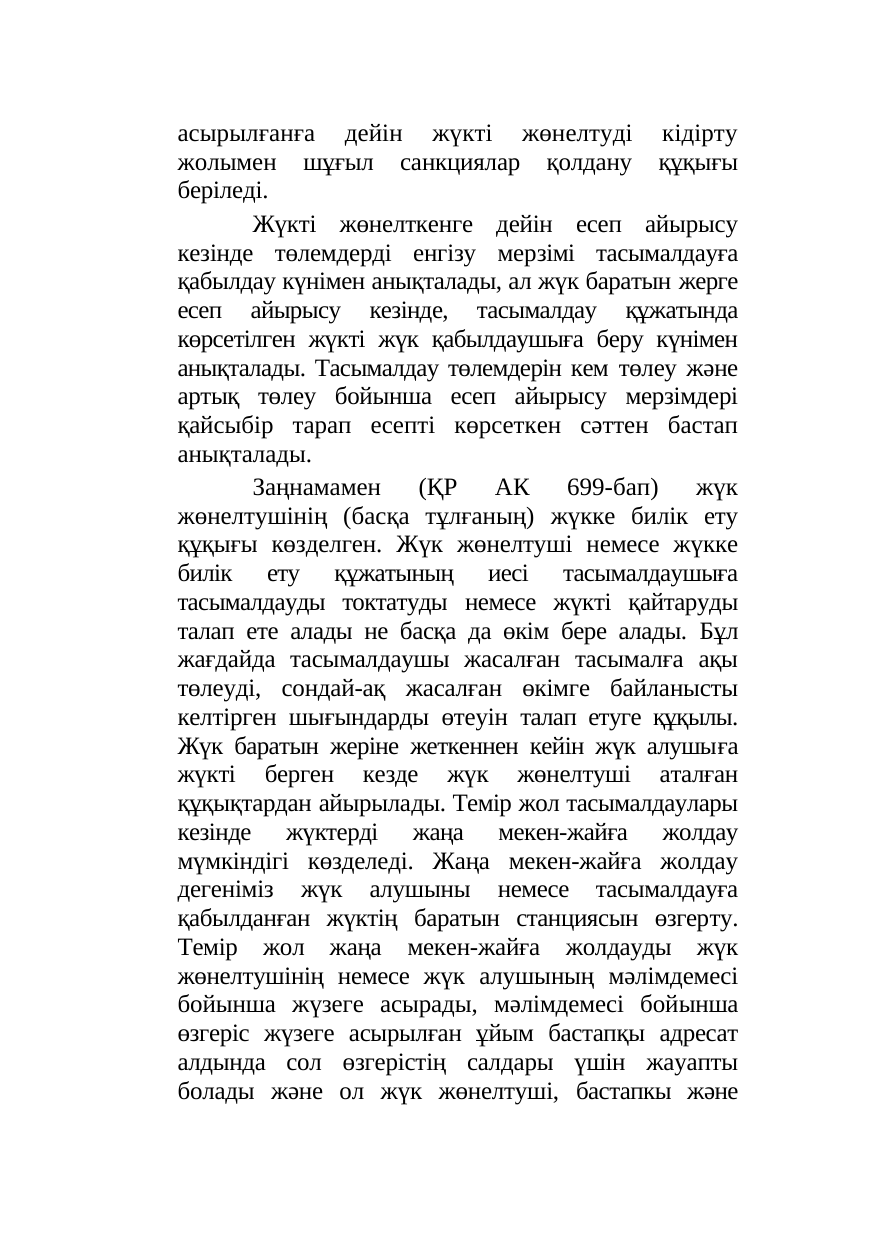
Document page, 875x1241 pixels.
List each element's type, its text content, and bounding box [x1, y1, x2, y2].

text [177, 472, 738, 1104]
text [177, 118, 738, 204]
text Жүкті жөнелткенге дейін есеп айырысу кезінде төлемдерді енгізу мерзімі тасымалдауға қабылдау күнімен анықталады, ал жүк баратын жерге есеп айырысу кезінде, тасымалдау құжатында көрсетілген жүкті жүк қабылдаушыға беру күнімен анықталады. Тасымалдау төлемдерін кем төлеу және артық төлеу бойынша есеп айырысу мерзімдері қайсыбір тарап есепті көрсеткен сәттен бастап анықталады. [177, 209, 738, 468]
